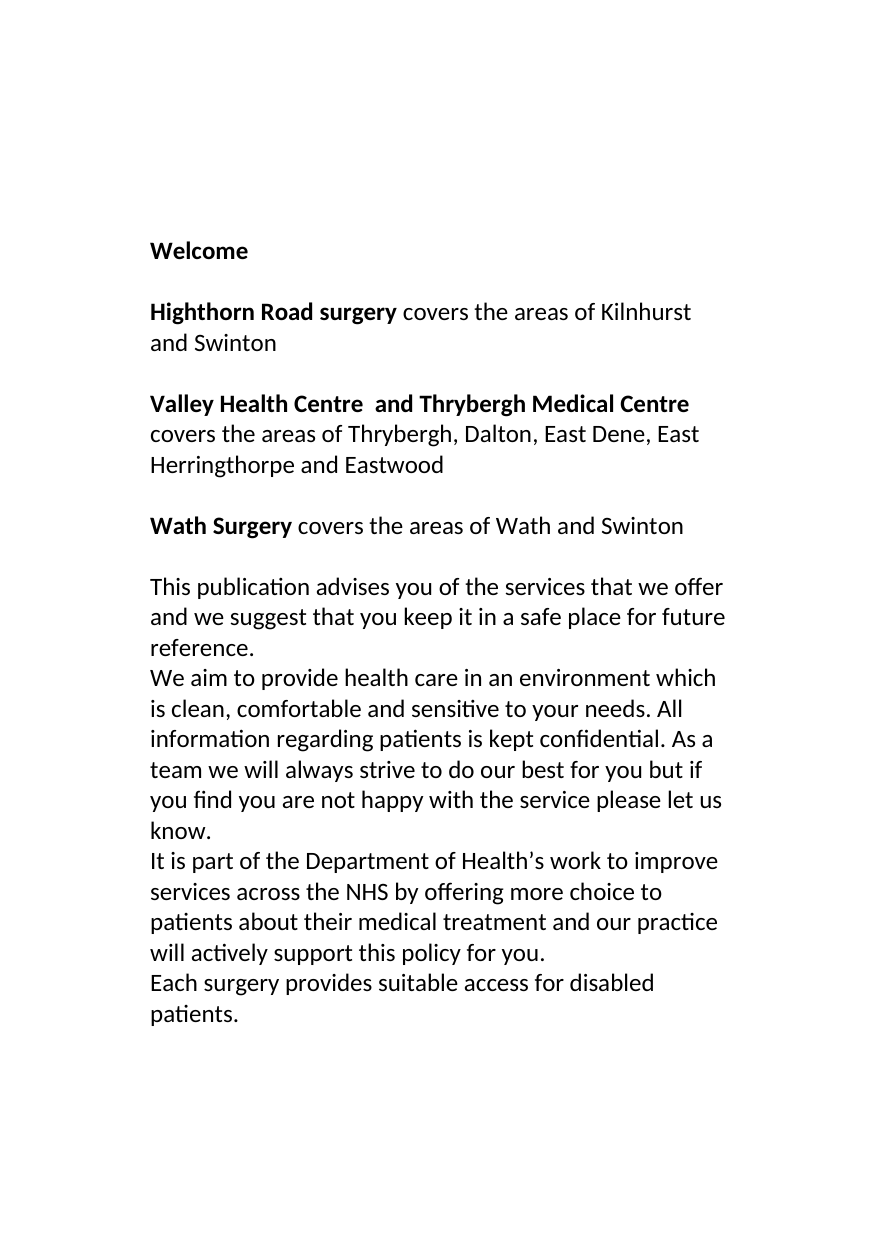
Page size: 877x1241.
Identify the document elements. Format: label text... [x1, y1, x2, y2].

text It is part of the Department of Health’s work to improve services across the NHS by offering more choice to patients about their medical treatment and our practice will actively support this policy for you. [150, 846, 727, 968]
text Highthorn Road surgery covers the areas of Kilnhurst and Swinton [150, 296, 727, 357]
subtitle Welcome [150, 235, 727, 266]
text Each surgery provides suitable access for disabled patients. [150, 968, 727, 1029]
text Wath Surgery covers the areas of Wath and Swinton [150, 510, 727, 540]
text Valley Health Centre and Thrybergh Medical Centre covers the areas of Thrybergh, Dalton, East Dene, East Herringthorpe and Eastwood [150, 388, 727, 479]
text This publication advises you of the services that we offer and we suggest that you keep it in a safe place for future reference. [150, 571, 727, 662]
text We aim to provide health care in an environment which is clean, comfortable and sensitive to your needs. All information regarding patients is kept confidential. As a team we will always strive to do our best for you but if you find you are not happy with the service please let us know. [150, 662, 727, 846]
